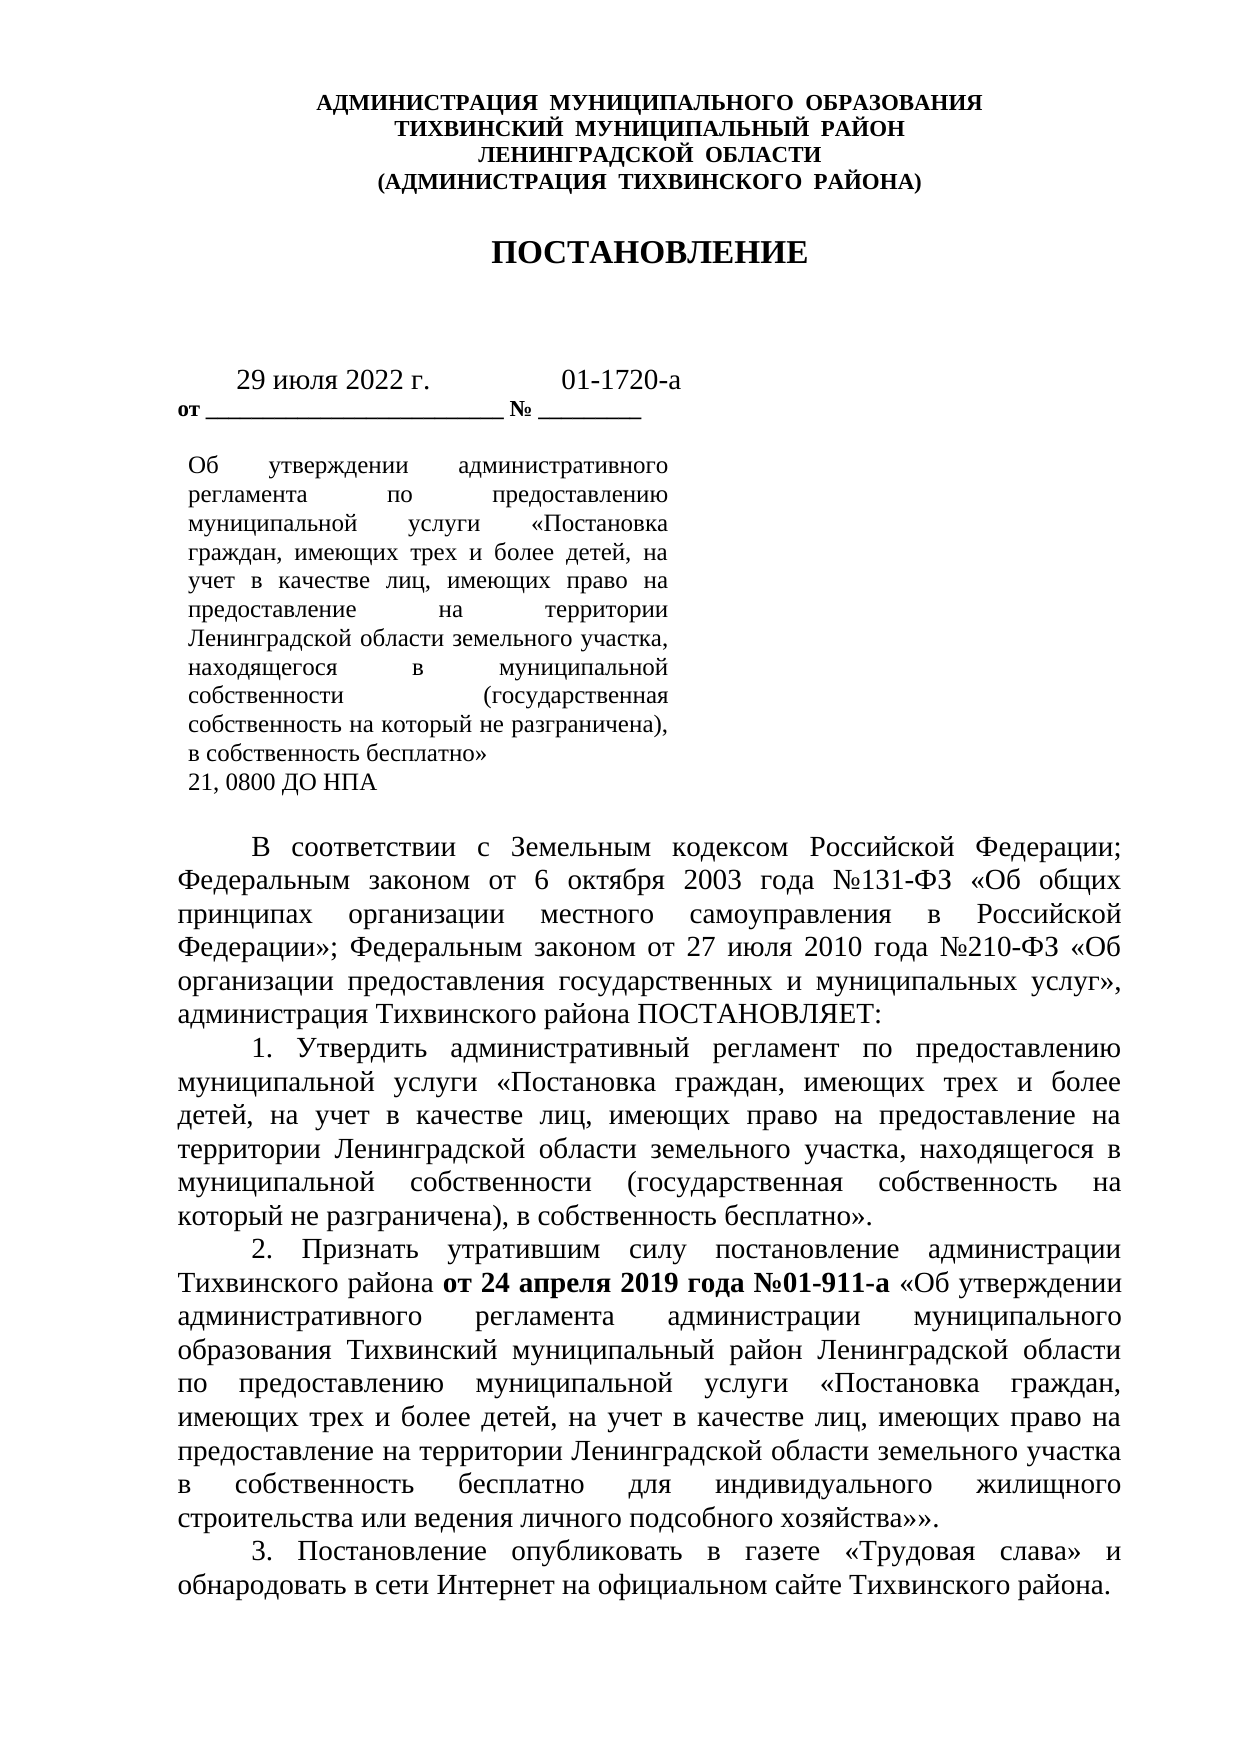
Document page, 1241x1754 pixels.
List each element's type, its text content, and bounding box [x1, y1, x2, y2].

table_cell 21, 0800 ДО НПА [177, 767, 679, 795]
text ЛЕНИНГРАДСКОЙ ОБЛАСТИ [177, 141, 1122, 168]
text ПОСТАНОВЛЕНИЕ [177, 232, 1122, 271]
table_header Об утверждении административного регламента по предоставлению муниципальной услуги «Постановка граждан, имеющих трех и более детей, на учет в качестве лиц, имеющих право на предоставление на территории Ленинградской области земельного участка, находящегося в муниципальной собственности (государственная собственность на который не разграничена), в собственность бесплатно» [177, 450, 679, 767]
text ТИХВИНСКИЙ МУНИЦИПАЛЬНЫЙ РАЙОН [177, 115, 1122, 141]
text 2. Признать утратившим силу постановление администрации Тихвинского района от 24 апреля 2019 года №01-911-а «#G0Об утверждении административного регламента администрации муниципального образования Тихвинский муниципальный район Ленинградской области по предоставлению муниципальной услуги «Постановка граждан, имеющих трех и более детей, на учет в качестве лиц, имеющих право на предоставление на территории Ленинградской области земельного участка в собственность бесплатно для индивидуального жилищного строительства или ведения личного подсобного хозяйства»». [177, 1231, 1122, 1533]
text 3. Постановление опубликовать в газете «Трудовая слава» и обнародовать в сети Интернет на официальном сайте Тихвинского района. [177, 1533, 1122, 1600]
text 1. Утвердить административный регламент по предоставлению муниципальной услуги «Постановка граждан, имеющих трех и более детей, на учет в качестве лиц, имеющих право на предоставление на территории Ленинградской области земельного участка, находящегося в муниципальной собственности (государственная собственность на который не разграничена), в собственность бесплатно». [177, 1030, 1122, 1231]
subtitle АДМИНИСТРАЦИЯ МУНИЦИПАЛЬНОГО ОБРАЗОВАНИЯ [177, 89, 1122, 115]
text от __________________________ № _________ [177, 395, 1122, 422]
text 29 июля 2022 г. 01-1720-а [177, 362, 1122, 395]
text В соответствии с Земельным кодексом Российской Федерации; Федеральным законом от 6 октября 2003 года №131-ФЗ «Об общих принципах организации местного самоуправления в Российской Федерации»; Федеральным законом от 27 июля 2010 года №210-ФЗ «Об организации предоставления государственных и муниципальных услуг», администрация Тихвинского района ПОСТАНОВЛЯЕТ: [177, 829, 1122, 1030]
text (АДМИНИСТРАЦИЯ ТИХВИНСКОГО РАЙОНА) [177, 168, 1122, 194]
